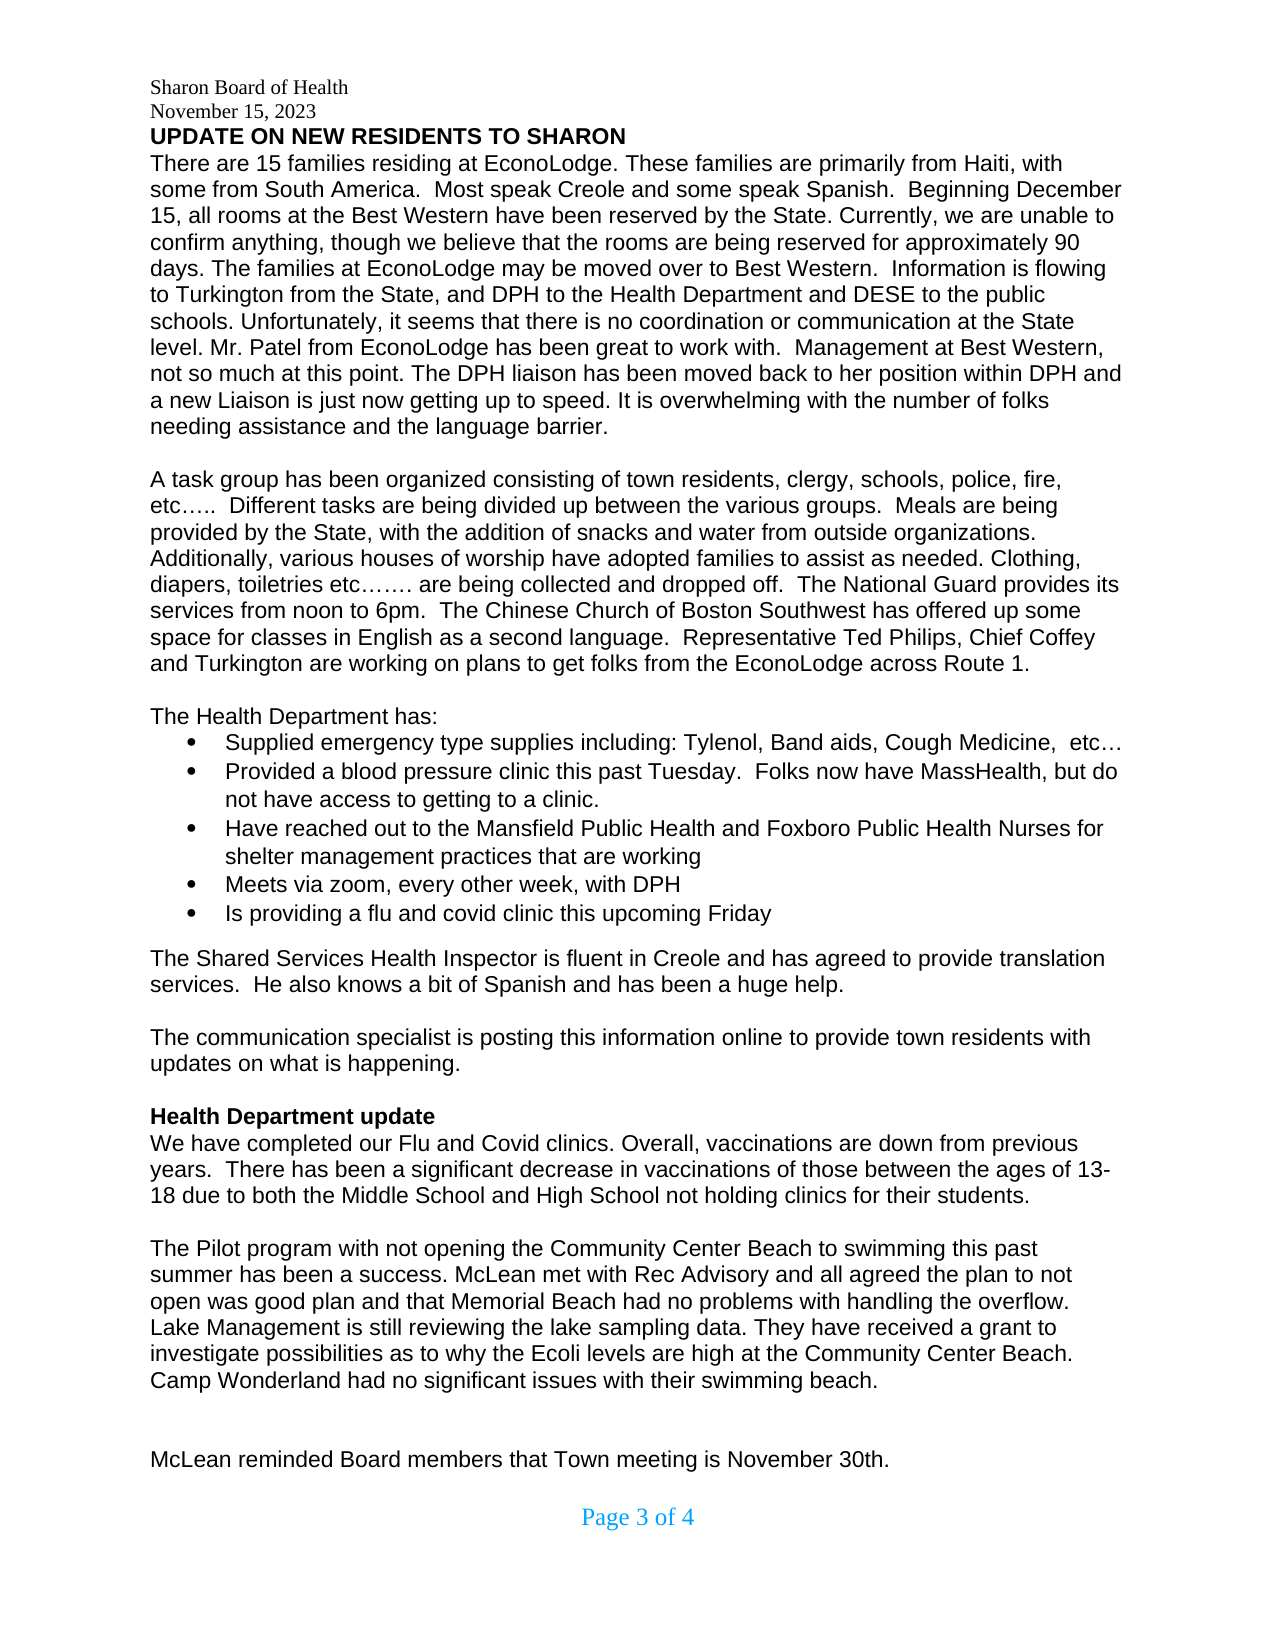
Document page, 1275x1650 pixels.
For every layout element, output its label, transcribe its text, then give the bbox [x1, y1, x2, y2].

text There are 15 families residing at EconoLodge. These families are primarily from Haiti, with some from South America. Most speak Creole and some speak Spanish. Beginning December 15, all rooms at the Best Western have been reserved by the State. Currently, we are unable to confirm anything, though we believe that the rooms are being reserved for approximately 90 days. The families at EconoLodge may be moved over to Best Western. Information is flowing to Turkington from the State, and DPH to the Health Department and DESE to the public [150, 149, 1125, 308]
text The communication specialist is posting this information online to provide town residents with updates on what is happening. [150, 1024, 1125, 1077]
text Update on new residents to Sharon [150, 123, 1125, 149]
list Meets via zoom, every other week, with DPH [187, 871, 1125, 898]
list Is providing a flu and covid clinic this upcoming Friday [187, 900, 1125, 926]
text McLean reminded Board members that Town meeting is November 30th. [150, 1446, 1125, 1472]
text A task group has been organized consisting of town residents, clergy, schools, police, fire, etc….. Different tasks are being divided up between the various groups. Meals are being provided by the State, with the addition of snacks and water from outside organizations. Additionally, various houses of worship have adopted families to assist as needed. Clothing, diapers, toiletries etc……. are being collected and dropped off. The National Guard provides its services from noon to 6pm. The Chinese Church of Boston Southwest has offered up some space for classes in English as a second language. Representative Ted Philips, Chief Coffey and Turkington are working on plans to get folks from the EconoLodge across Route 1. [150, 466, 1125, 677]
list Supplied emergency type supplies including: Tylenol, Band aids, Cough Medicine, etc… [187, 729, 1125, 756]
text The Pilot program with not opening the Community Center Beach to swimming this past summer has been a success. McLean met with Rec Advisory and all agreed the plan to not open was good plan and that Memorial Beach had no problems with handling the overflow. Lake Management is still reviewing the lake sampling data. They have received a grant to investigate possibilities as to why the Ecoli levels are high at the Community Center Beach. Camp Wonderland had no significant issues with their swimming beach. [150, 1235, 1125, 1393]
text We have completed our Flu and Covid clinics. Overall, vaccinations are down from previous years. There has been a significant decrease in vaccinations of those between the ages of 13- 18 due to both the Middle School and High School not holding clinics for their students. [150, 1129, 1125, 1208]
list Provided a blood pressure clinic this past Tuesday. Folks now have MassHealth, but do not have access to getting to a clinic. [187, 758, 1125, 812]
text The Health Department has: [150, 703, 1125, 729]
text schools. Unfortunately, it seems that there is no coordination or communication at the State level. Mr. Patel from EconoLodge has been great to work with. Management at Best Western, not so much at this point. The DPH liaison has been moved back to her position within DPH and a new Liaison is just now getting up to speed. It is overwhelming with the number of folks needing assistance and the language barrier. [150, 308, 1125, 439]
list Have reached out to the Mansfield Public Health and Foxboro Public Health Nurses for shelter management practices that are working [187, 814, 1125, 869]
text Health Department update [150, 1103, 1125, 1129]
text The Shared Services Health Inspector is fluent in Creole and has agreed to provide translation services. He also knows a bit of Spanish and has been a huge help. [150, 945, 1125, 998]
